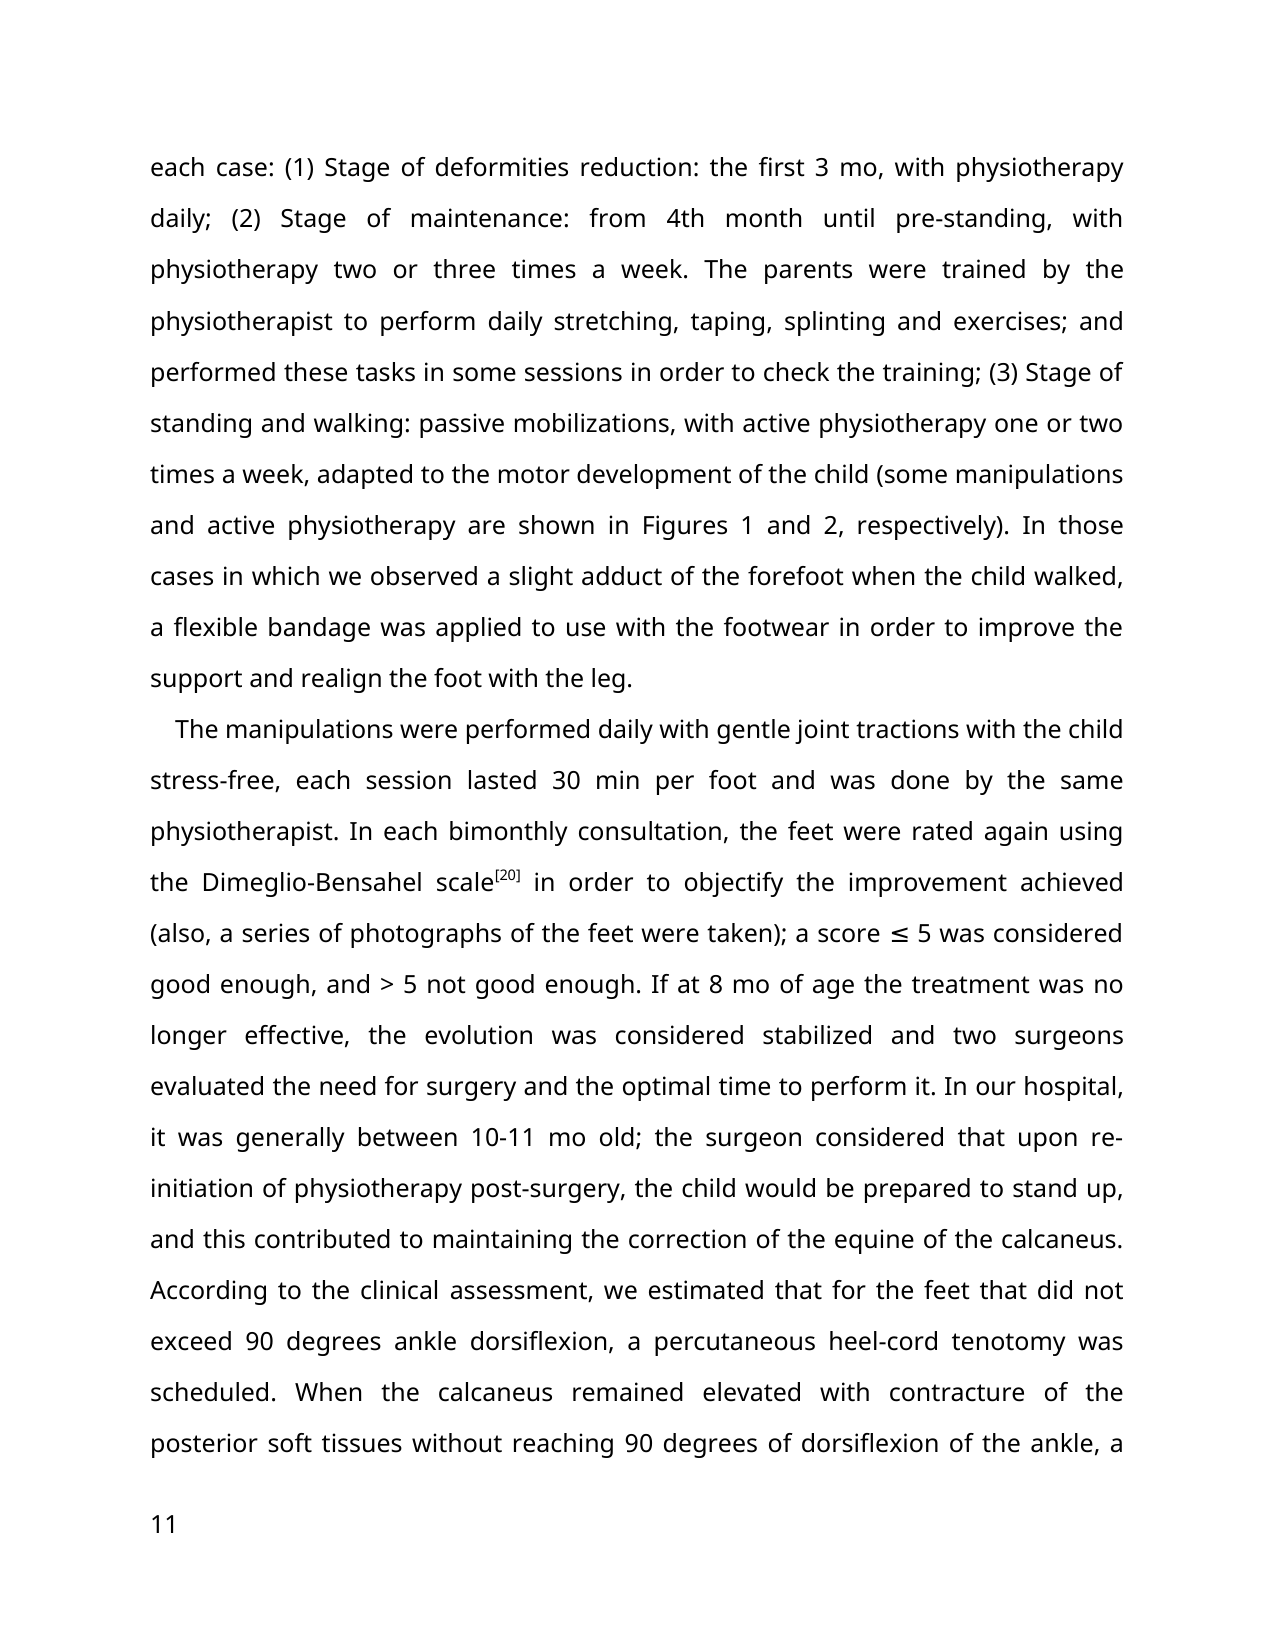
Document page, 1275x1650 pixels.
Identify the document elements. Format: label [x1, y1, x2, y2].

text [150, 711, 1125, 1460]
text [150, 150, 1125, 694]
